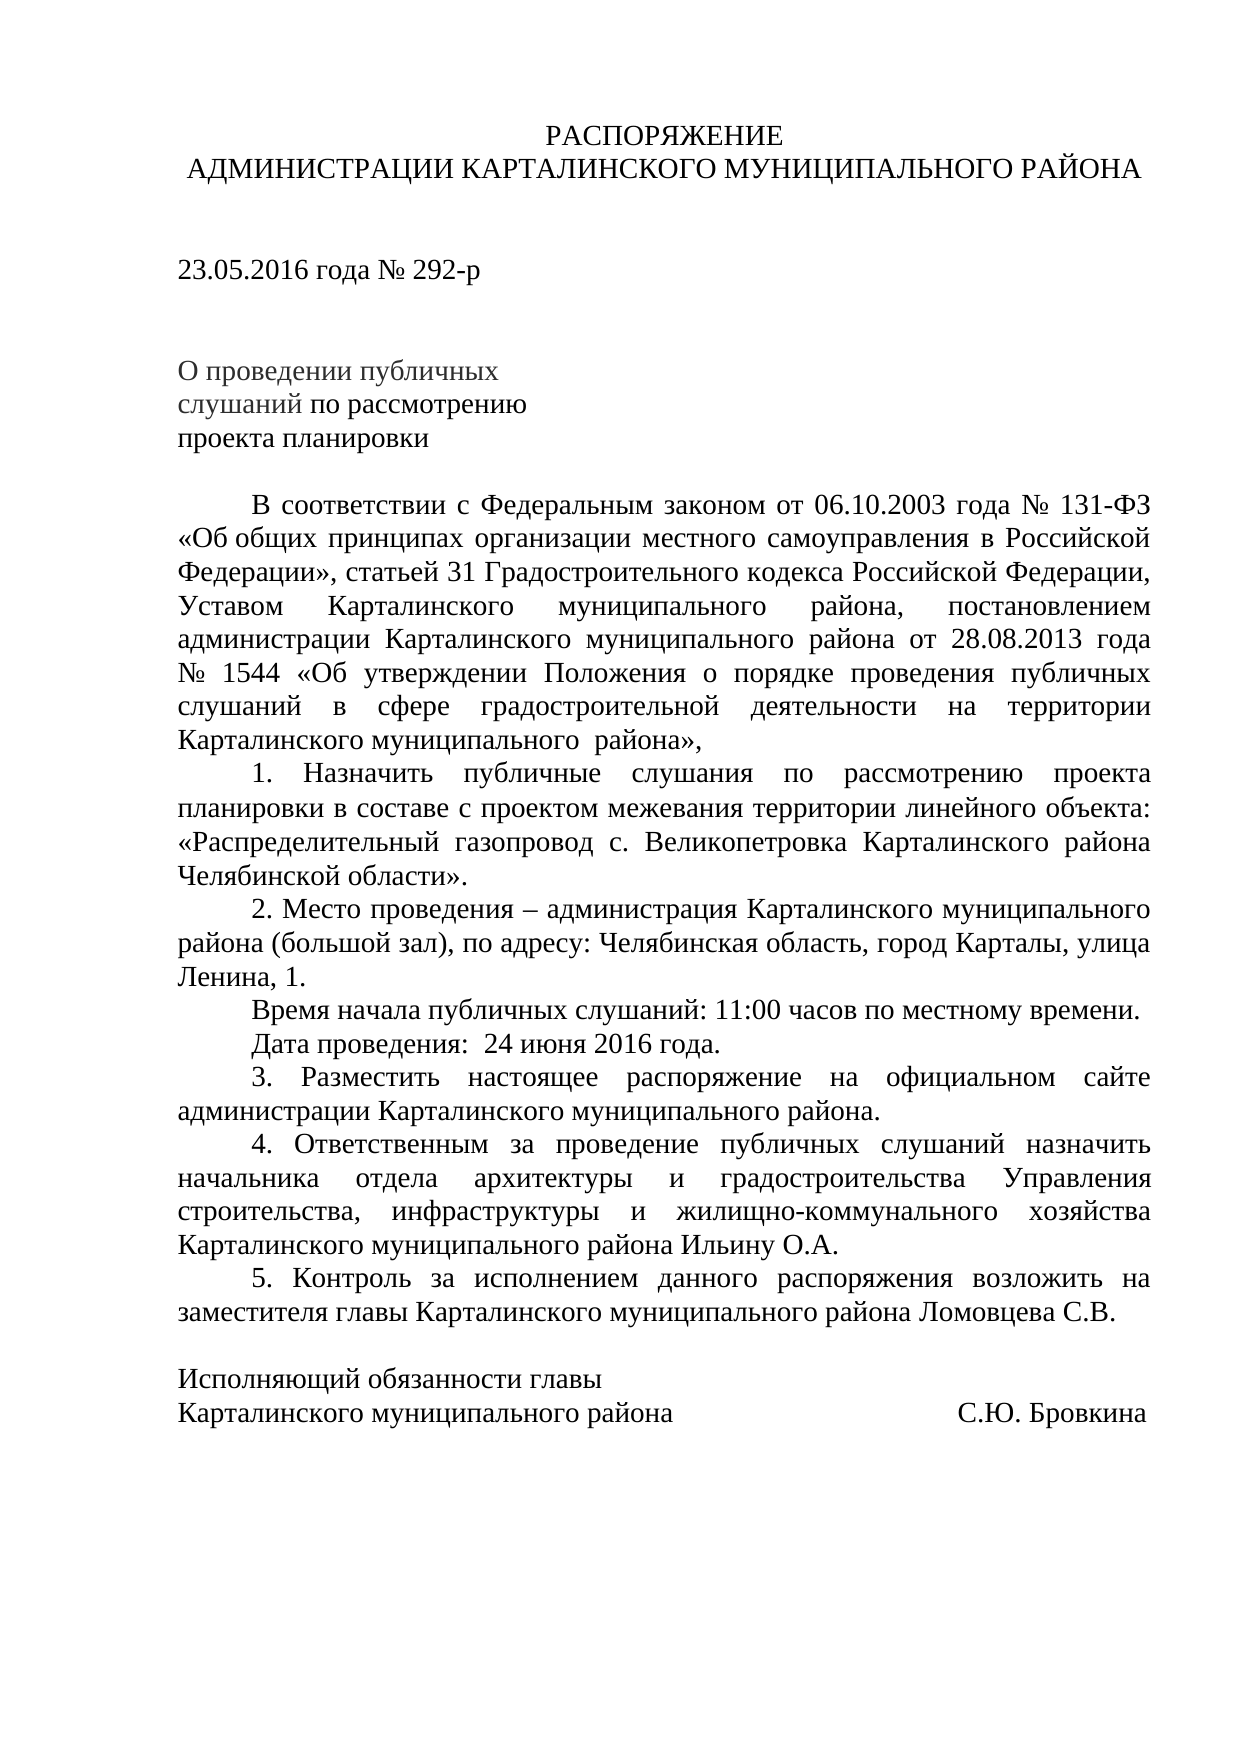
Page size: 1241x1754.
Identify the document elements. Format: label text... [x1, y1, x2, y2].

text проекта планировки [177, 420, 1152, 453]
text Исполняющий обязанности главы [177, 1361, 1152, 1395]
text слушаний по рассмотрению [177, 386, 1152, 420]
text О проведении публичных [177, 353, 1152, 386]
text В соответствии с Федеральным законом от 06.10.2003 года № 131-ФЗ «Об общих принципах организации местного самоуправления в Российской Федерации», статьей 31 Градостроительного кодекса Российской Федерации, Уставом Карталинского муниципального района, постановлением администрации Карталинского муниципального района от 28.08.2013 года № 1544 «Об утверждении Положения о порядке проведения публичных слушаний в сфере градостроительной деятельности на территории Карталинского муниципального района», [177, 487, 1152, 755]
text Время начала публичных слушаний: 11:00 часов по местному времени. [177, 992, 1152, 1026]
text АДМИНИСТРАЦИИ КАРТАЛИНСКОГО МУНИЦИПАЛЬНОГО РАЙОНА [177, 152, 1152, 185]
text 5. Контроль за исполнением данного распоряжения возложить на заместителя главы Карталинского муниципального района Ломовцева С.В. [177, 1261, 1152, 1328]
text Дата проведения: 24 июня 2016 года. [177, 1026, 1152, 1059]
text 2. Место проведения – администрация Карталинского муниципального района (большой зал), по адресу: Челябинская область, город Карталы, улица Ленина, 1. [177, 892, 1152, 992]
text 1. Назначить публичные слушания по рассмотрению проекта планировки в составе с проектом межевания территории линейного объекта: «Распределительный газопровод с. Великопетровка Карталинского района Челябинской области». [177, 755, 1152, 892]
text Карталинского муниципального района С.Ю. Бровкина [177, 1395, 1152, 1428]
text 23.05.2016 года № 292-р [177, 252, 1152, 286]
text РАСПОРЯЖЕНИЕ [177, 118, 1152, 152]
text 4. Ответственным за проведение публичных слушаний назначить начальника отдела архитектуры и градостроительства Управления строительства, инфраструктуры и жилищно-коммунального хозяйства Карталинского муниципального района Ильину О.А. [177, 1126, 1152, 1261]
text 3. Разместить настоящее распоряжение на официальном сайте администрации Карталинского муниципального района. [177, 1059, 1152, 1126]
